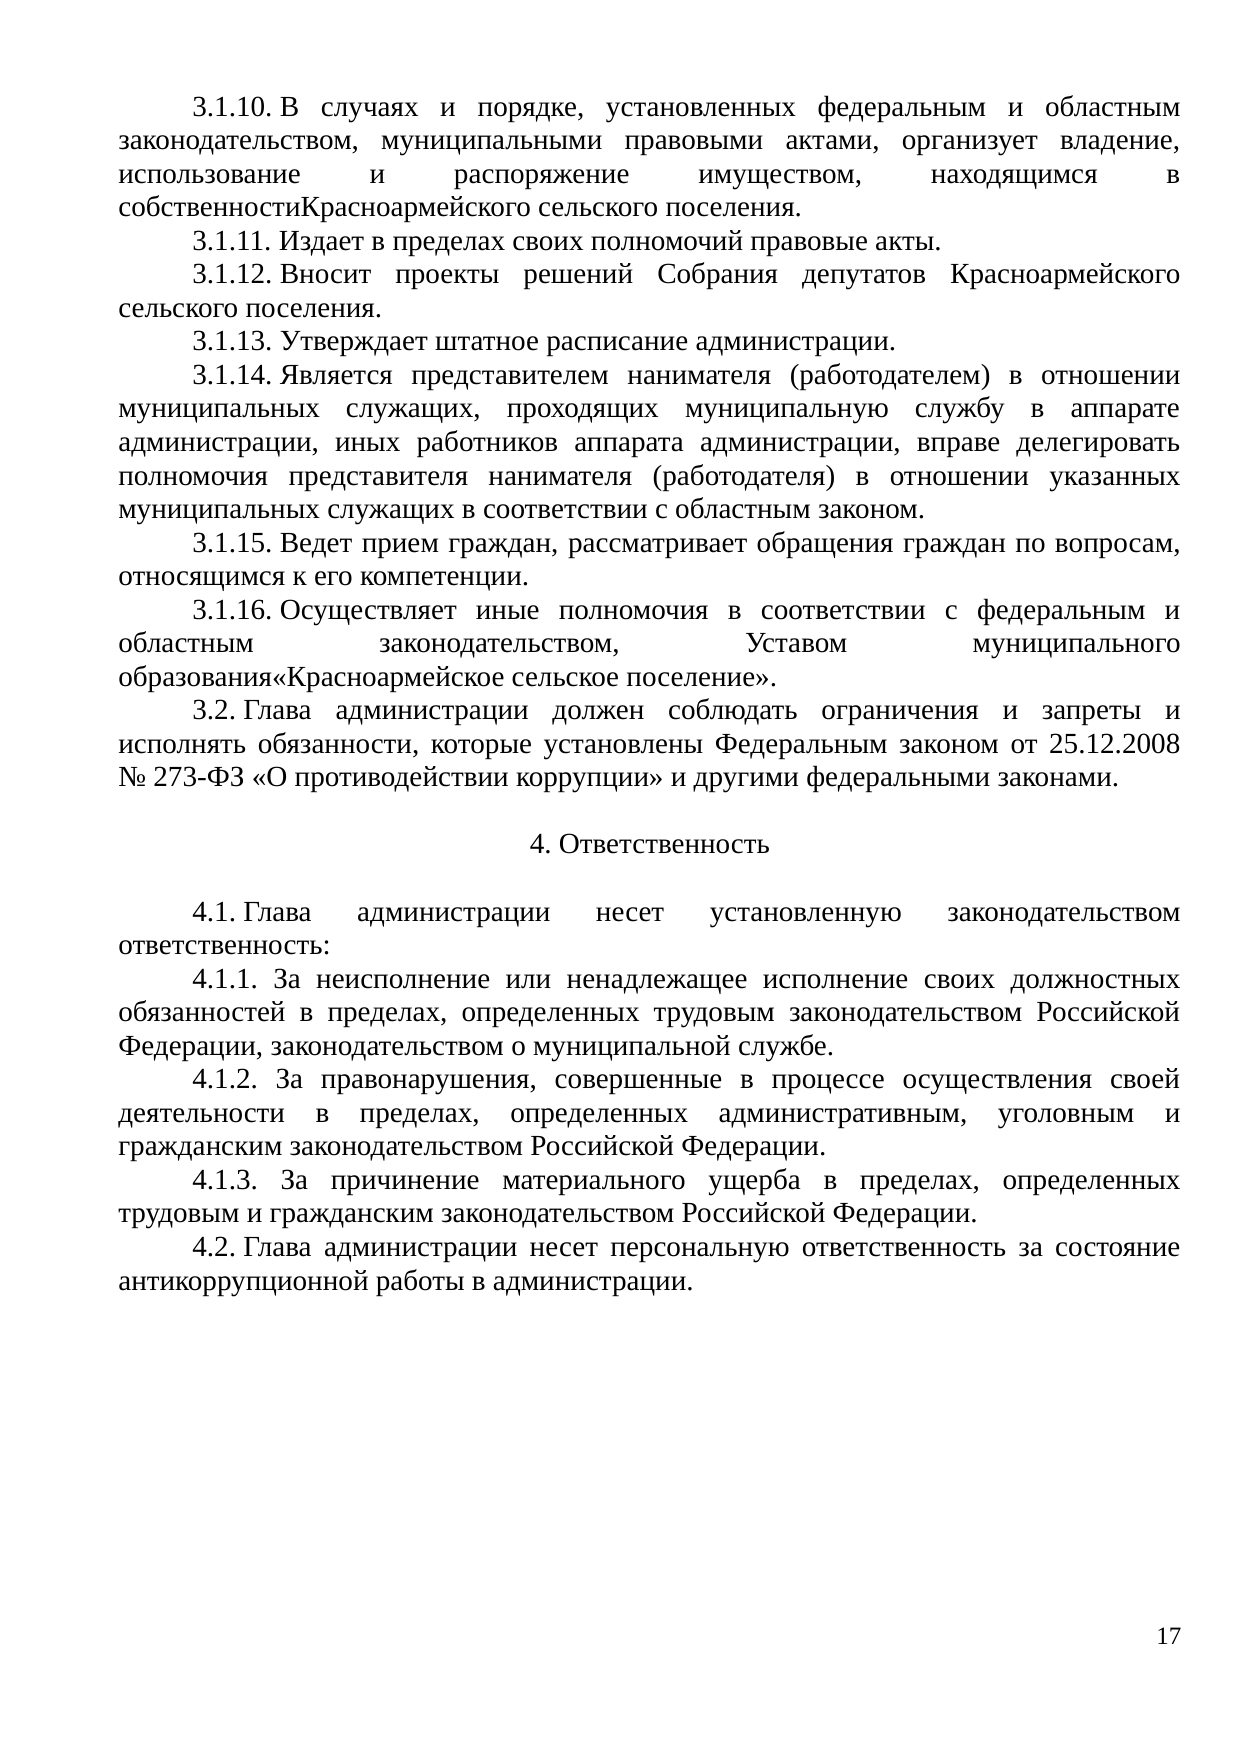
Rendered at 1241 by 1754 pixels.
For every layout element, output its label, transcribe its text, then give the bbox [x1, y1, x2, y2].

text 3.1.11. Издает в пределах своих полномочий правовые акты. [118, 223, 1181, 256]
text 3.1.10. В случаях и порядке, установленных федеральным и областным законодательством, муниципальными правовыми актами, организует владение, использование и распоряжение имуществом, находящимся в собственностиКрасноармейского сельского поселения. [118, 89, 1181, 223]
text 4.1.1. За неисполнение или ненадлежащее исполнение своих должностных обязанностей в пределах, определенных трудовым законодательством Российской Федерации, законодательством о муниципальной службе. [118, 961, 1181, 1061]
text 3.2. Глава администрации должен соблюдать ограничения и запреты и исполнять обязанности, которые установлены Федеральным законом от 25.12.2008 № 273-ФЗ «О противодействии коррупции» и другими федеральными законами. [118, 692, 1181, 793]
text 3.1.16. Осуществляет иные полномочия в соответствии с федеральным и областным законодательством, Уставом муниципального образования«Красноармейское сельское поселение». [118, 592, 1181, 692]
text 3.1.14. Является представителем нанимателя (работодателем) в отношении муниципальных служащих, проходящих муниципальную службу в аппарате администрации, иных работников аппарата администрации, вправе делегировать полномочия представителя нанимателя (работодателя) в отношении указанных муниципальных служащих в соответствии с областным законом. [118, 357, 1181, 525]
text 3.1.12. Вносит проекты решений Собрания депутатов Красноармейского сельского поселения. [118, 256, 1181, 323]
text 3.1.13. Утверждает штатное расписание администрации. [118, 323, 1181, 357]
text 4.1.2. За правонарушения, совершенные в процессе осуществления своей деятельности в пределах, определенных административным, уголовным и гражданским законодательством Российской Федерации. [118, 1061, 1181, 1162]
text 4. Ответственность [118, 827, 1181, 860]
text 4.1. Глава администрации несет установленную законодательством ответственность: [118, 894, 1181, 961]
text 4.1.3. За причинение материального ущерба в пределах, определенных трудовым и гражданским законодательством Российской Федерации. [118, 1162, 1181, 1229]
text 3.1.15. Ведет прием граждан, рассматривает обращения граждан по вопросам, относящимся к его компетенции. [118, 525, 1181, 592]
text 4.2. Глава администрации несет персональную ответственность за состояние антикоррупционной работы в администрации. [118, 1229, 1181, 1296]
